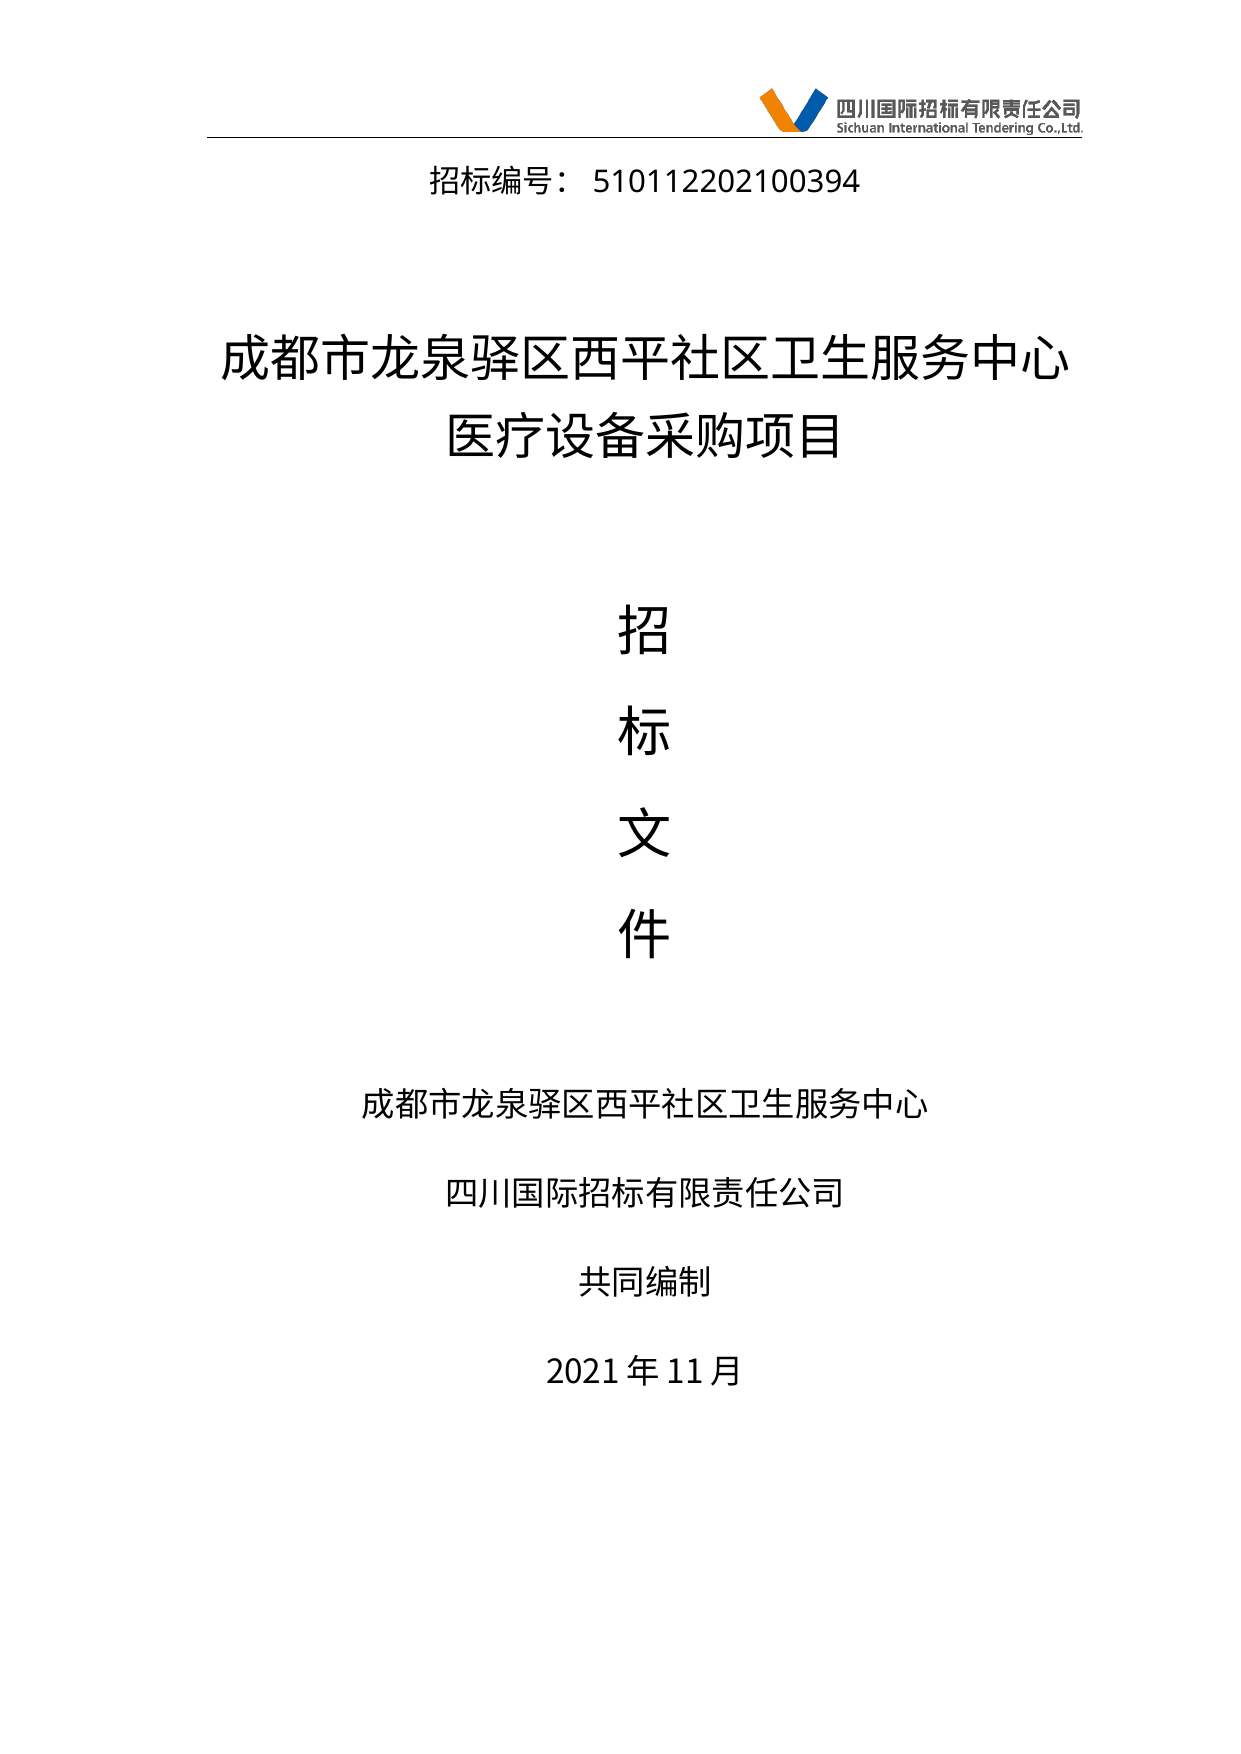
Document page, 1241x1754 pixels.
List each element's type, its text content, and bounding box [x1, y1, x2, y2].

text 成都市龙泉驿区西平社区卫生服务中心医疗设备采购项目 [207, 318, 1082, 469]
text 招 [207, 588, 1082, 666]
text 共同编制 [207, 1256, 1082, 1304]
text 文 [207, 790, 1082, 869]
text 招标编号： 510112202100394 [207, 157, 1082, 202]
picture [759, 88, 1083, 135]
text 成都市龙泉驿区西平社区卫生服务中心 [207, 1078, 1082, 1126]
text 2021年11月 [207, 1345, 1082, 1393]
text 件 [207, 892, 1082, 970]
text 四川国际招标有限责任公司 [207, 1167, 1082, 1215]
text 标 [207, 689, 1082, 767]
